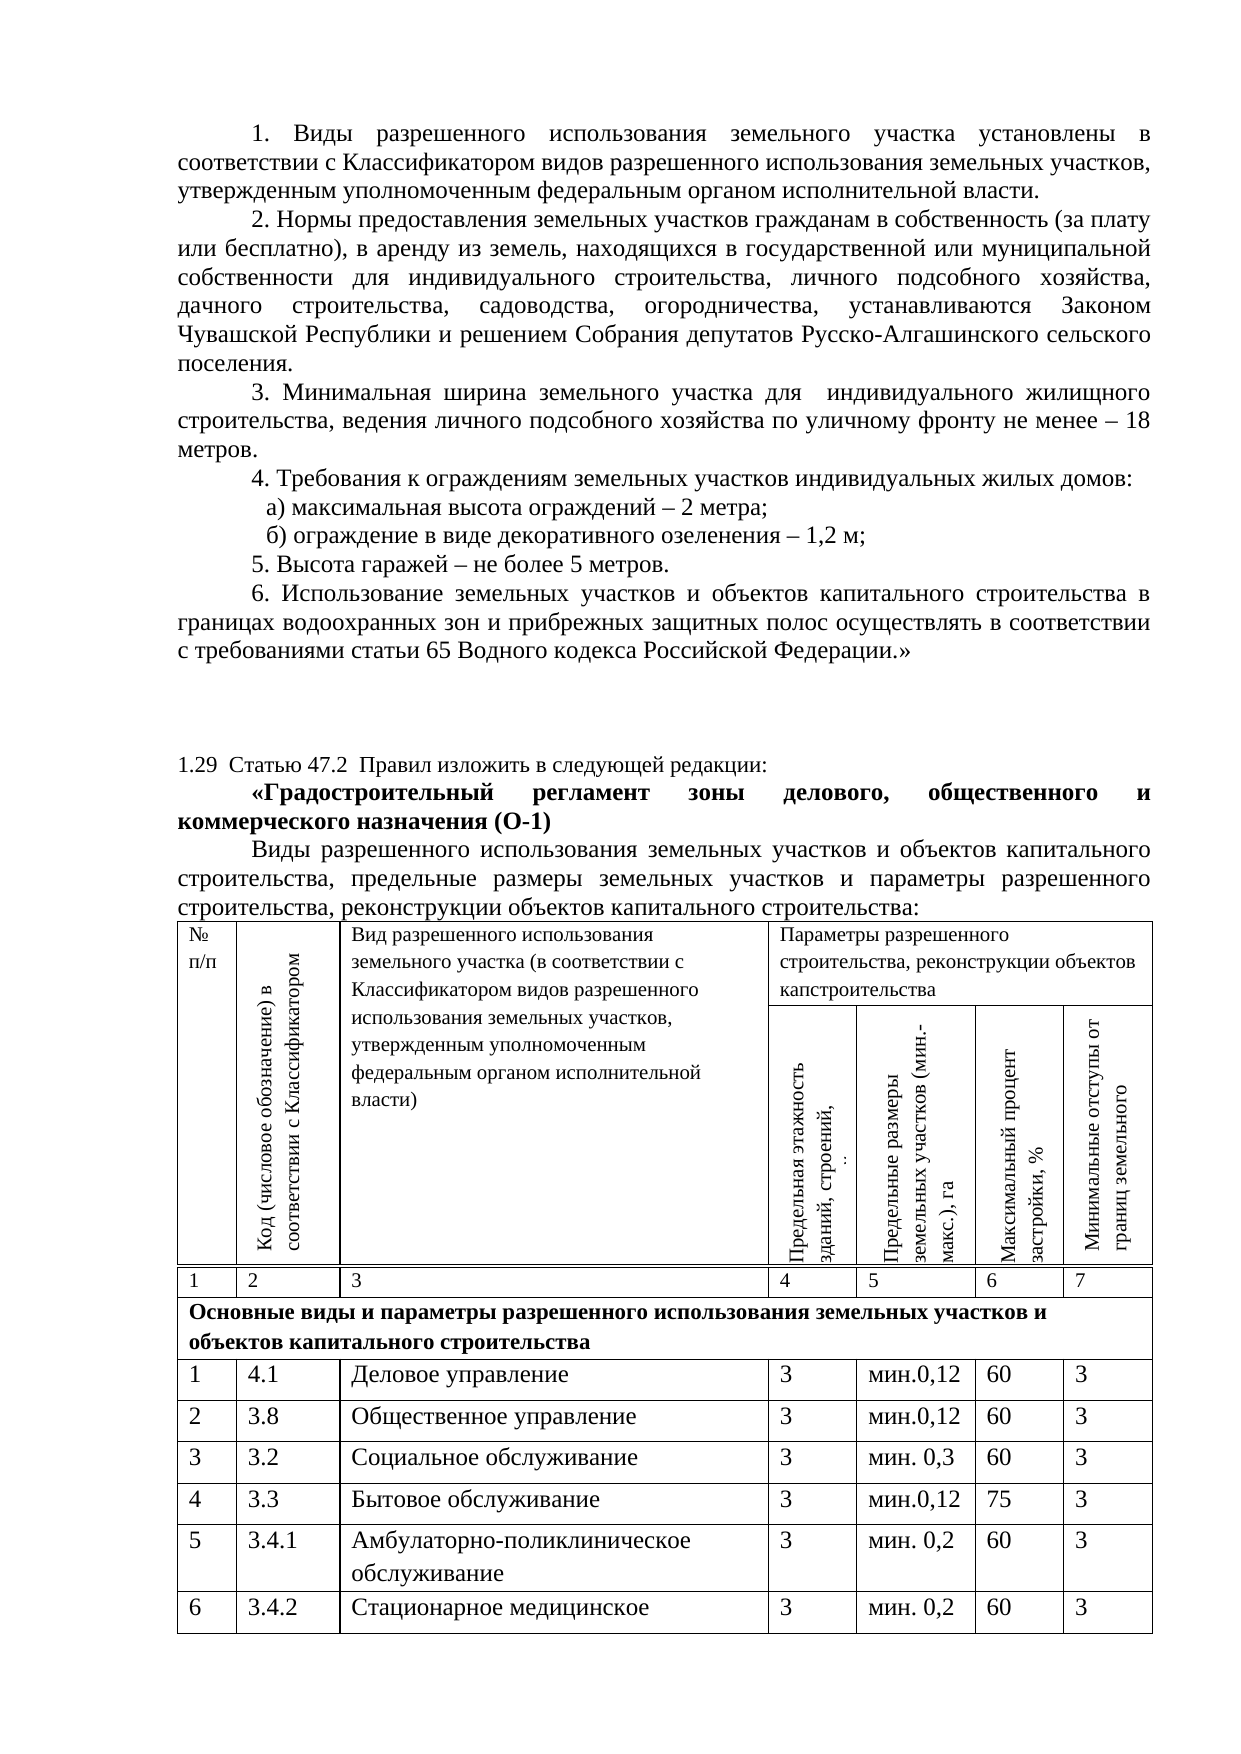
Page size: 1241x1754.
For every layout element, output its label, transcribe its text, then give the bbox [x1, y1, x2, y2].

table_cell 60 [976, 1442, 1063, 1483]
text 6. Использование земельных участков и объектов капитального строительства в границах водоохранных зон и прибрежных защитных полос осуществлять в соответствии с требованиями статьи 65 Водного кодекса Российской Федерации.» [177, 578, 1152, 664]
table_cell 60 [976, 1592, 1063, 1632]
table_header 3 [341, 1268, 768, 1297]
text «Градостроительный регламент зоны делового, общественного и коммерческого назначения (О-1) [177, 777, 1152, 834]
table_header 5 [857, 1268, 975, 1297]
table_cell Стационарное медицинское обслуживание [341, 1592, 768, 1632]
table_cell Основные виды и параметры разрешенного использования земельных участков и объектов капитального строительства [178, 1298, 1152, 1358]
table_cell мин.0,12 [857, 1401, 975, 1441]
table_cell 3 [178, 1442, 236, 1483]
table_header Вид разрешенного использования земельного участка (в соответствии с Классификатором видов разрешенного использования земельных участков, утвержденным уполномоченным федеральным органом исполнительной власти) [341, 922, 768, 1264]
table_cell 3 [1064, 1592, 1152, 1632]
table_cell Минимальные отступы от границ земельного участка [1064, 1006, 1152, 1264]
text 1.29 Статью 47.2 Правил изложить в следующей редакции: [177, 751, 1152, 777]
table_header № п/п [178, 922, 236, 1264]
table_cell Бытовое обслуживание [341, 1484, 768, 1524]
table_header 7 [1064, 1268, 1152, 1297]
table_cell 60 [976, 1525, 1063, 1591]
text б) ограждение в виде декоративного озеленения – 1,2 м; [177, 521, 1152, 549]
table_cell 3 [769, 1442, 856, 1483]
table_cell Социальное обслуживание [341, 1442, 768, 1483]
table_cell 4.1 [237, 1360, 339, 1400]
table_cell 3 [1064, 1401, 1152, 1441]
text 1. Виды разрешенного использования земельного участка установлены в соответствии с Классификатором видов разрешенного использования земельных участков, утвержденным уполномоченным федеральным органом исполнительной власти. [177, 118, 1152, 204]
table_cell 6 [178, 1592, 236, 1632]
text а) максимальная высота ограждений – 2 метра; [177, 492, 1152, 521]
table_cell 3 [1064, 1360, 1152, 1400]
text Виды разрешенного использования земельных участков и объектов капитального строительства, предельные размеры земельных участков и параметры разрешенного строительства, реконструкции объектов капитального строительства: [177, 834, 1152, 921]
table_cell 3 [769, 1401, 856, 1441]
table_cell 3 [769, 1592, 856, 1632]
table_cell Максимальный процент застройки, % [976, 1006, 1063, 1264]
table_cell 3.3 [237, 1484, 339, 1524]
text 2. Нормы предоставления земельных участков гражданам в собственность (за плату или бесплатно), в аренду из земель, находящихся в государственной или муниципальной собственности для индивидуального строительства, личного подсобного хозяйства, дачного строительства, садоводства, огородничества, устанавливаются Законом Чувашской Республики и решением Собрания депутатов Русско-Алгашинского сельского поселения. [177, 204, 1152, 377]
table_cell 4 [178, 1484, 236, 1524]
table_cell 60 [976, 1360, 1063, 1400]
table_cell Предельная этажность зданий, строений, сооружений, этаж [769, 1006, 856, 1264]
table_cell мин.0,12 [857, 1484, 975, 1524]
table_cell Амбулаторно-поликлиническое обслуживание [341, 1525, 768, 1591]
table_header 4 [769, 1268, 856, 1297]
table_header Параметры разрешенного строительства, реконструкции объектов капстроительства [769, 922, 1152, 1005]
table_cell 3.2 [237, 1442, 339, 1483]
table_cell 3 [769, 1360, 856, 1400]
table_cell 75 [976, 1484, 1063, 1524]
table_cell Деловое управление [341, 1360, 768, 1400]
table_header 1 [178, 1268, 236, 1297]
table_cell 1 [178, 1360, 236, 1400]
text 4. Требования к ограждениям земельных участков индивидуальных жилых домов: [177, 463, 1152, 492]
table_header 6 [976, 1268, 1063, 1297]
table_cell Предельные размеры земельных участков (мин.-макс.), га [857, 1006, 975, 1264]
table_cell 5 [178, 1525, 236, 1591]
table_cell 60 [976, 1401, 1063, 1441]
table_cell мин.0,12 [857, 1360, 975, 1400]
table_cell 3.8 [237, 1401, 339, 1441]
table_cell мин. 0,3 [857, 1442, 975, 1483]
table_cell мин. 0,2 [857, 1592, 975, 1632]
text 5. Высота гаражей – не более 5 метров. [177, 549, 1152, 578]
table_cell 3 [769, 1525, 856, 1591]
table_cell 2 [178, 1401, 236, 1441]
table_cell 3 [1064, 1525, 1152, 1591]
table_cell 3 [769, 1484, 856, 1524]
text 3. Минимальная ширина земельного участка для индивидуального жилищного строительства, ведения личного подсобного хозяйства по уличному фронту не менее – 18 метров. [177, 377, 1152, 463]
table_cell 3 [1064, 1484, 1152, 1524]
table_cell мин. 0,2 [857, 1525, 975, 1591]
table_header Код (числовое обозначение) в соответствии с Классификатором [237, 922, 339, 1264]
table_cell 3.4.2 [237, 1592, 339, 1632]
table_cell Общественное управление [341, 1401, 768, 1441]
table_cell 3.4.1 [237, 1525, 339, 1591]
table_header 2 [237, 1268, 339, 1297]
table_cell 3 [1064, 1442, 1152, 1483]
